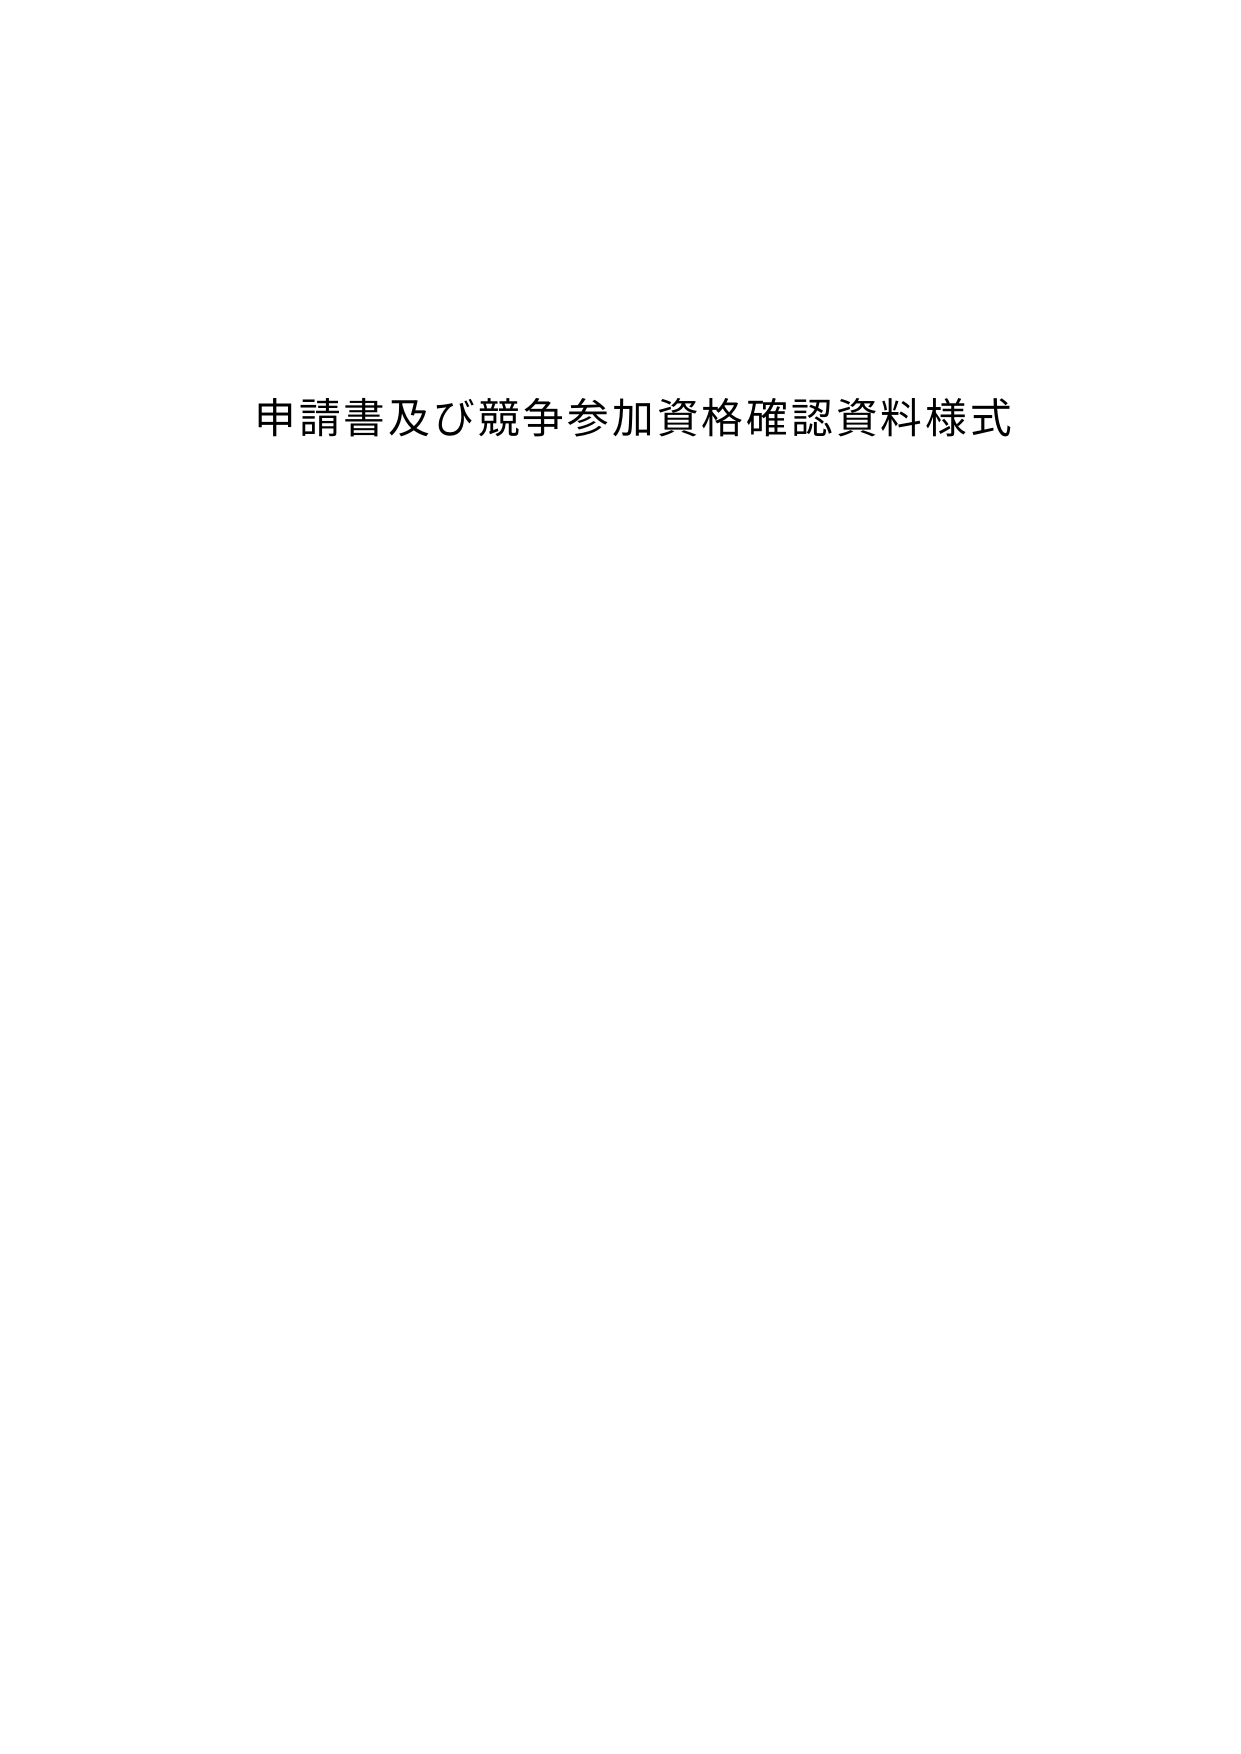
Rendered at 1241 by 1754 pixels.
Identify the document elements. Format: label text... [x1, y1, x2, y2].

text 申請書及び競争参加資格確認資料様式 [120, 370, 1150, 459]
